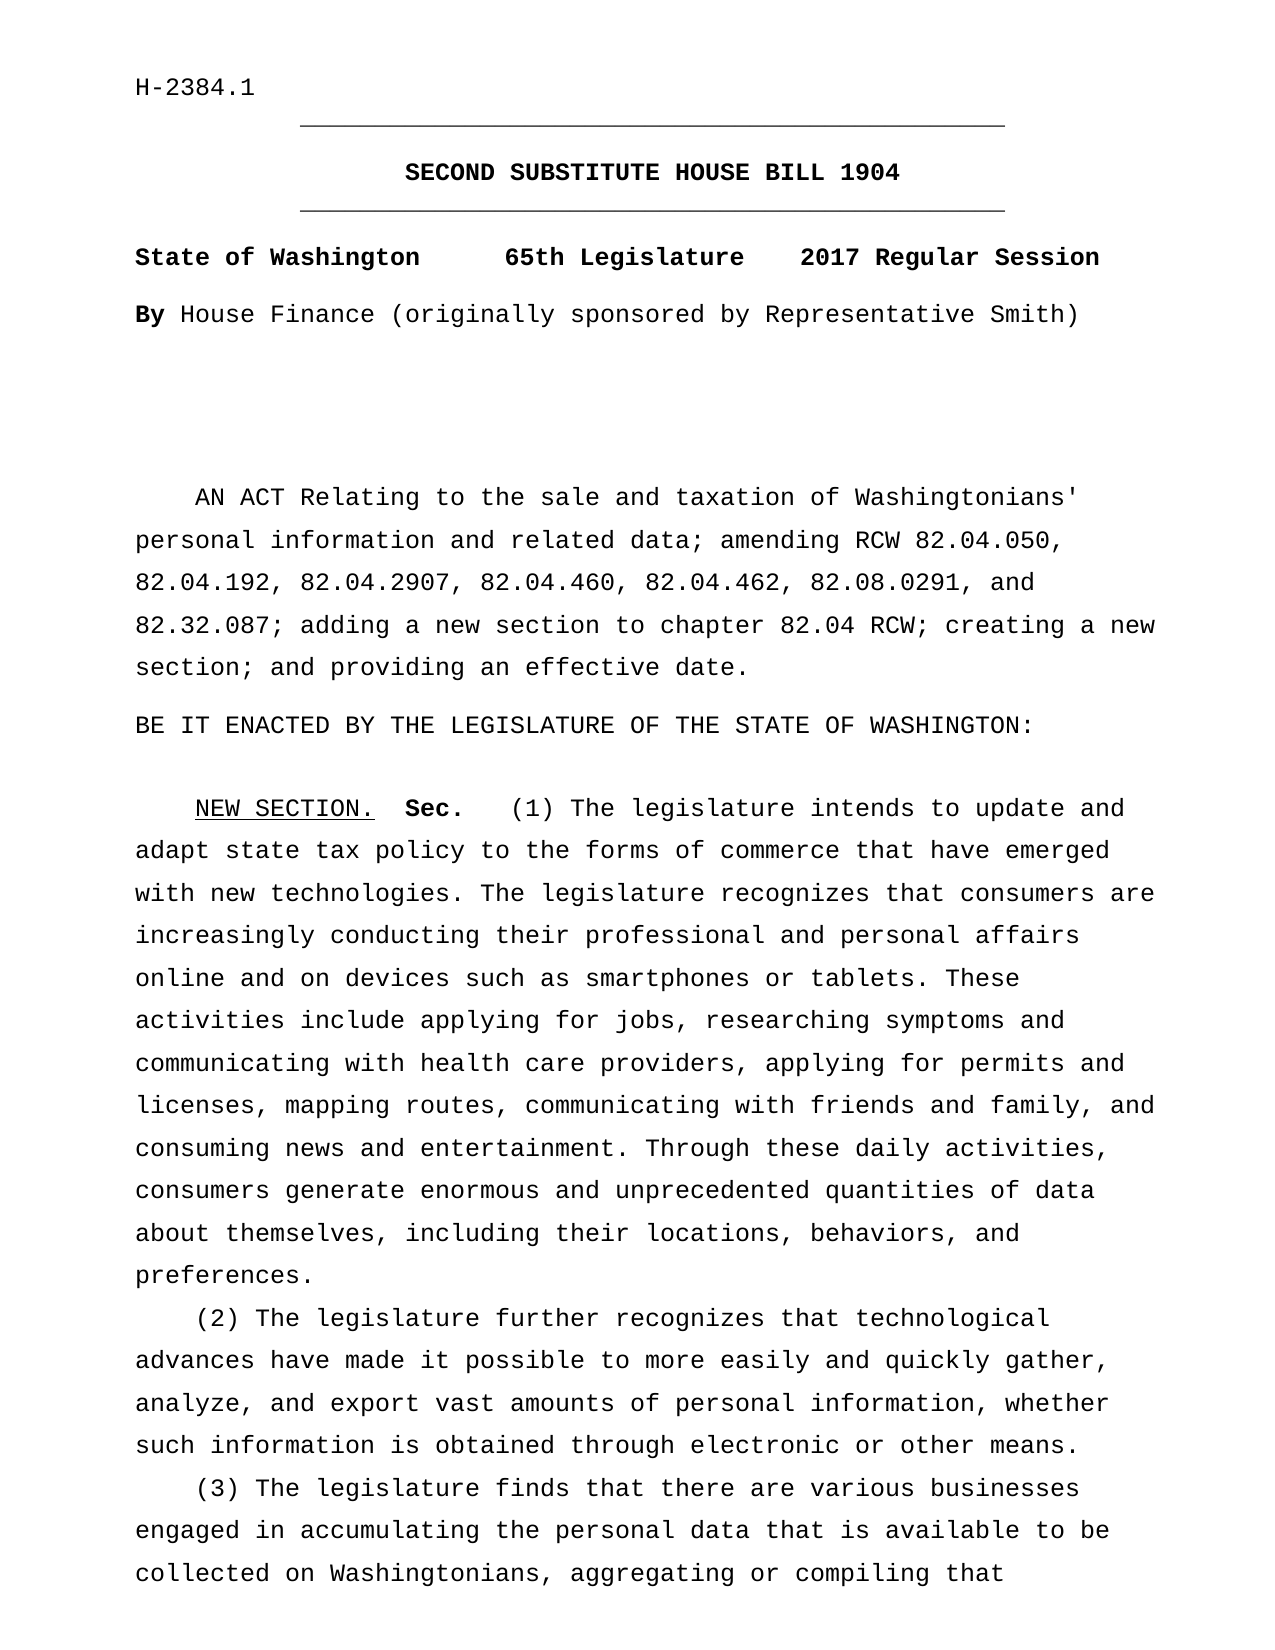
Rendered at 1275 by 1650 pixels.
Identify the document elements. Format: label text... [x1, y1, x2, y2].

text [135, 1462, 1170, 1590]
text NEW SECTION. Sec. (1) The legislature intends to update and adapt state tax policy to the forms of commerce that have emerged with new technologies. The legislature recognizes that consumers are increasingly conducting their professional and personal affairs online and on devices such as smartphones or tablets. These activities include applying for jobs, researching symptoms and communicating with health care providers, applying for permits and licenses, mapping routes, communicating with friends and family, and consuming news and entertainment. Through these daily activities, consumers generate enormous and unprecedented quantities of data about themselves, including their locations, behaviors, and preferences. [135, 782, 1170, 1292]
text By House Finance (originally sponsored by Representative Smith) [135, 302, 1170, 330]
text State of Washington 65th Legislature 2017 Regular Session [135, 245, 1170, 273]
text BE IT ENACTED BY THE LEGISLATURE OF THE STATE OF WASHINGTON: [135, 712, 1170, 741]
text H-2384.1 [135, 75, 1170, 103]
text SECOND SUBSTITUTE HOUSE BILL 1904 [135, 160, 1170, 188]
text AN ACT Relating to the sale and taxation of Washingtonians' personal information and related data; amending RCW 82.04.050, 82.04.192, 82.04.2907, 82.04.460, 82.04.462, 82.08.0291, and 82.32.087; adding a new section to chapter 82.04 RCW; creating a new section; and providing an effective date. [135, 472, 1170, 684]
text (2) The legislature further recognizes that technological advances have made it possible to more easily and quickly gather, analyze, and export vast amounts of personal information, whether such information is obtained through electronic or other means. [135, 1292, 1170, 1462]
text _______________________________________________ [135, 103, 1170, 132]
text _______________________________________________ [135, 188, 1170, 217]
